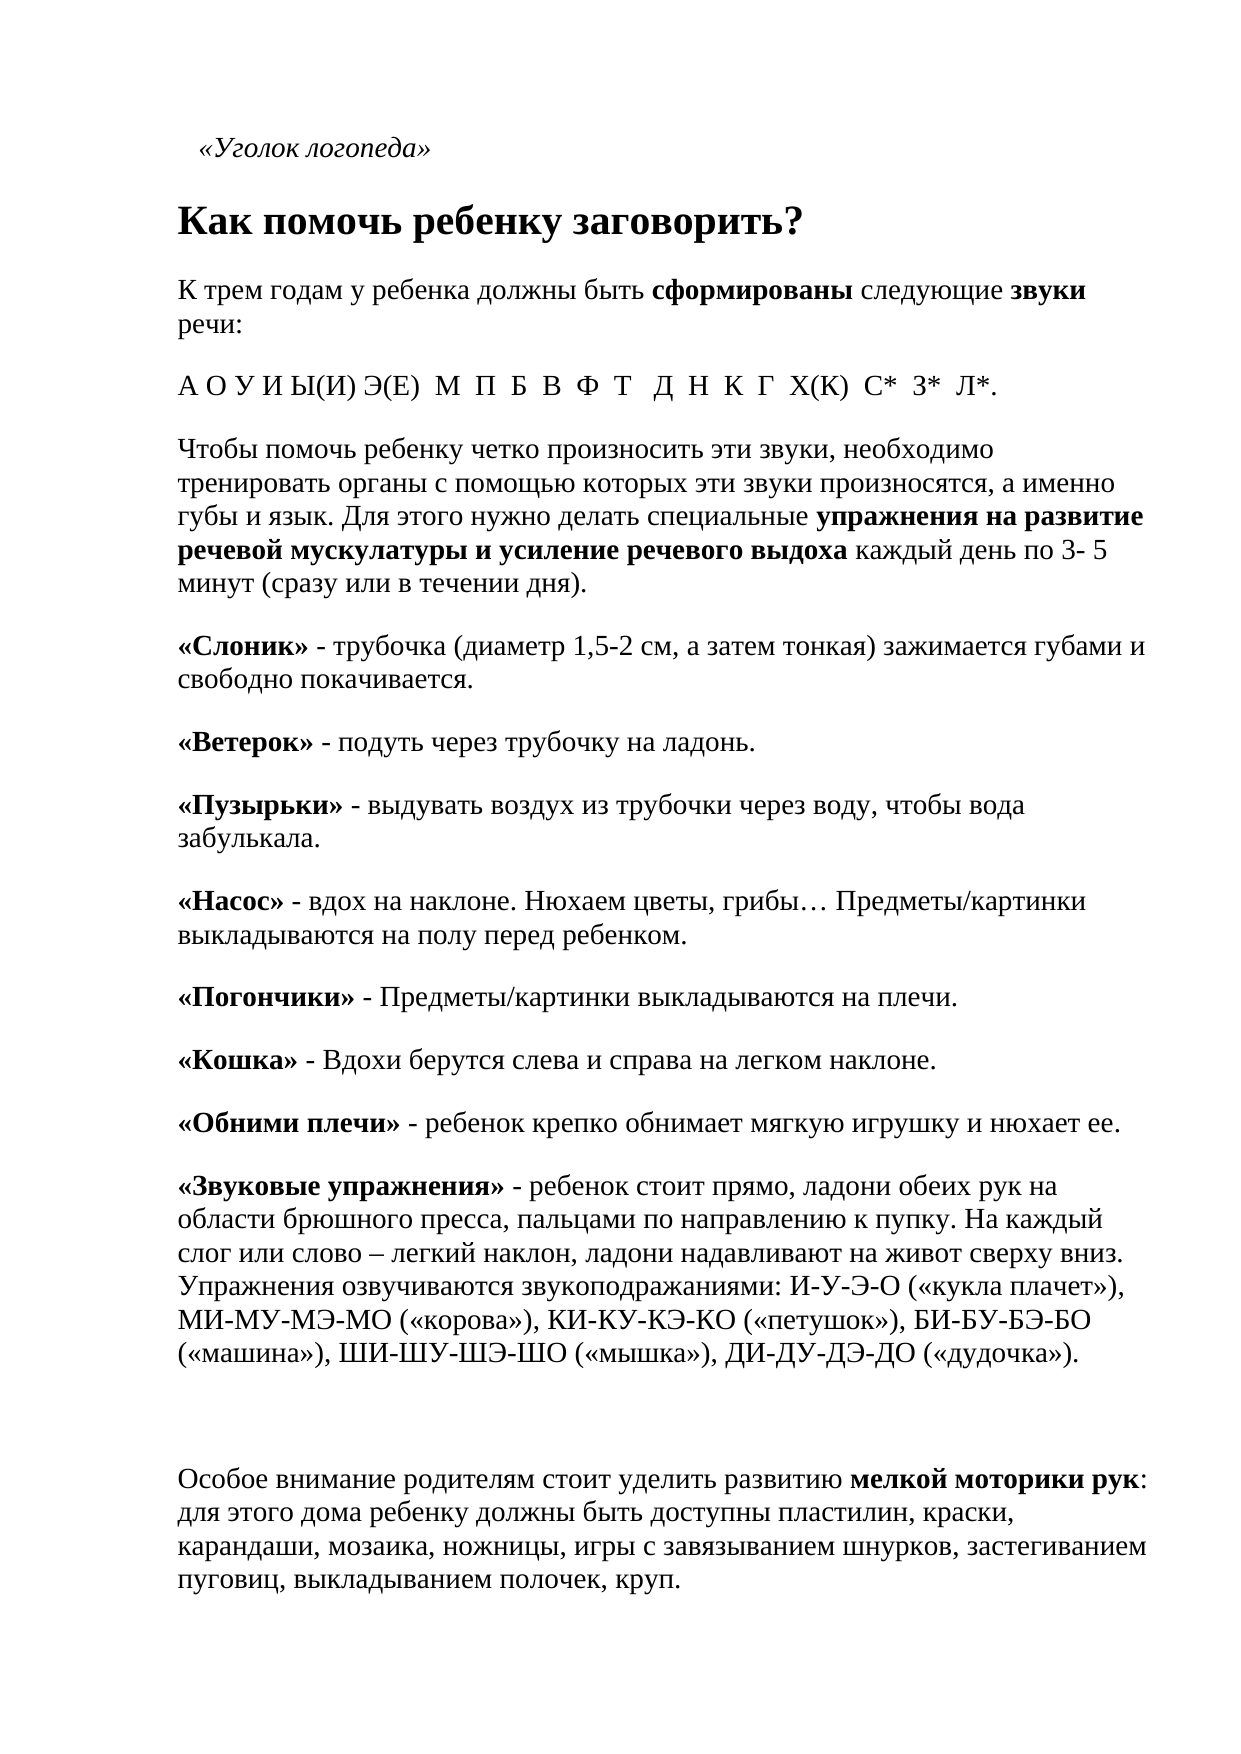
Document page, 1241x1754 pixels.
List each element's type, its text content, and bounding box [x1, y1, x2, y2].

text Как помочь ребенку заговорить? [177, 195, 1152, 243]
text «Пузырьки» - выдувать воздух из трубочки через воду, чтобы вода забулькала. [177, 787, 1152, 854]
text А О У И Ы(И) Э(Е) М П Б В Ф Т Д Н К Г Х(К) С* З* Л*. [177, 368, 1152, 402]
text «Слоник» - трубочка (диаметр 1,5-2 см, а затем тонкая) зажимается губами и свободно покачивается. [177, 628, 1152, 695]
text «Насос» - вдох на наклоне. Нюхаем цветы, грибы… Предметы/картинки выкладываются на полу перед ребенком. [177, 883, 1152, 950]
text «Кошка» - Вдохи берутся слева и справа на легком наклоне. [177, 1042, 1152, 1076]
text К трем годам у ребенка должны быть сформированы следующие звуки речи: [177, 272, 1152, 339]
text «Звуковые упражнения» - ребенок стоит прямо, ладони обеих рук на области брюшного пресса, пальцами по направлению к пупку. На каждый слог или слово – легкий наклон, ладони надавливают на живот сверху вниз. Упражнения озвучиваются звукоподражаниями: И-У-Э-О («кукла плачет»), МИ-МУ-МЭ-МО («корова»), КИ-КУ-КЭ-КО («петушок»), БИ-БУ-БЭ-БО («машина»), ШИ-ШУ-ШЭ-ШО («мышка»), ДИ-ДУ-ДЭ-ДО («дудочка»). [177, 1168, 1152, 1369]
text «Погончики» - Предметы/картинки выкладываются на плечи. [177, 979, 1152, 1013]
text Чтобы помочь ребенку четко произносить эти звуки, необходимо тренировать органы с помощью которых эти звуки произносятся, а именно губы и язык. Для этого нужно делать специальные упражнения на развитие речевой мускулатуры и усиление речевого выдоха каждый день по 3- 5 минут (сразу или в течении дня). [177, 431, 1152, 599]
text Особое внимание родителям стоит уделить развитию мелкой моторики рук: для этого дома ребенку должны быть доступны пластилин, краски, карандаши, мозаика, ножницы, игры с завязыванием шнурков, застегиванием пуговиц, выкладыванием полочек, круп. [177, 1461, 1152, 1595]
text «Обними плечи» - ребенок крепко обнимает мягкую игрушку и нюхает ее. [177, 1105, 1152, 1138]
text «Ветерок» - подуть через трубочку на ладонь. [177, 724, 1152, 758]
text «Уголок логопеда» [177, 118, 1152, 166]
